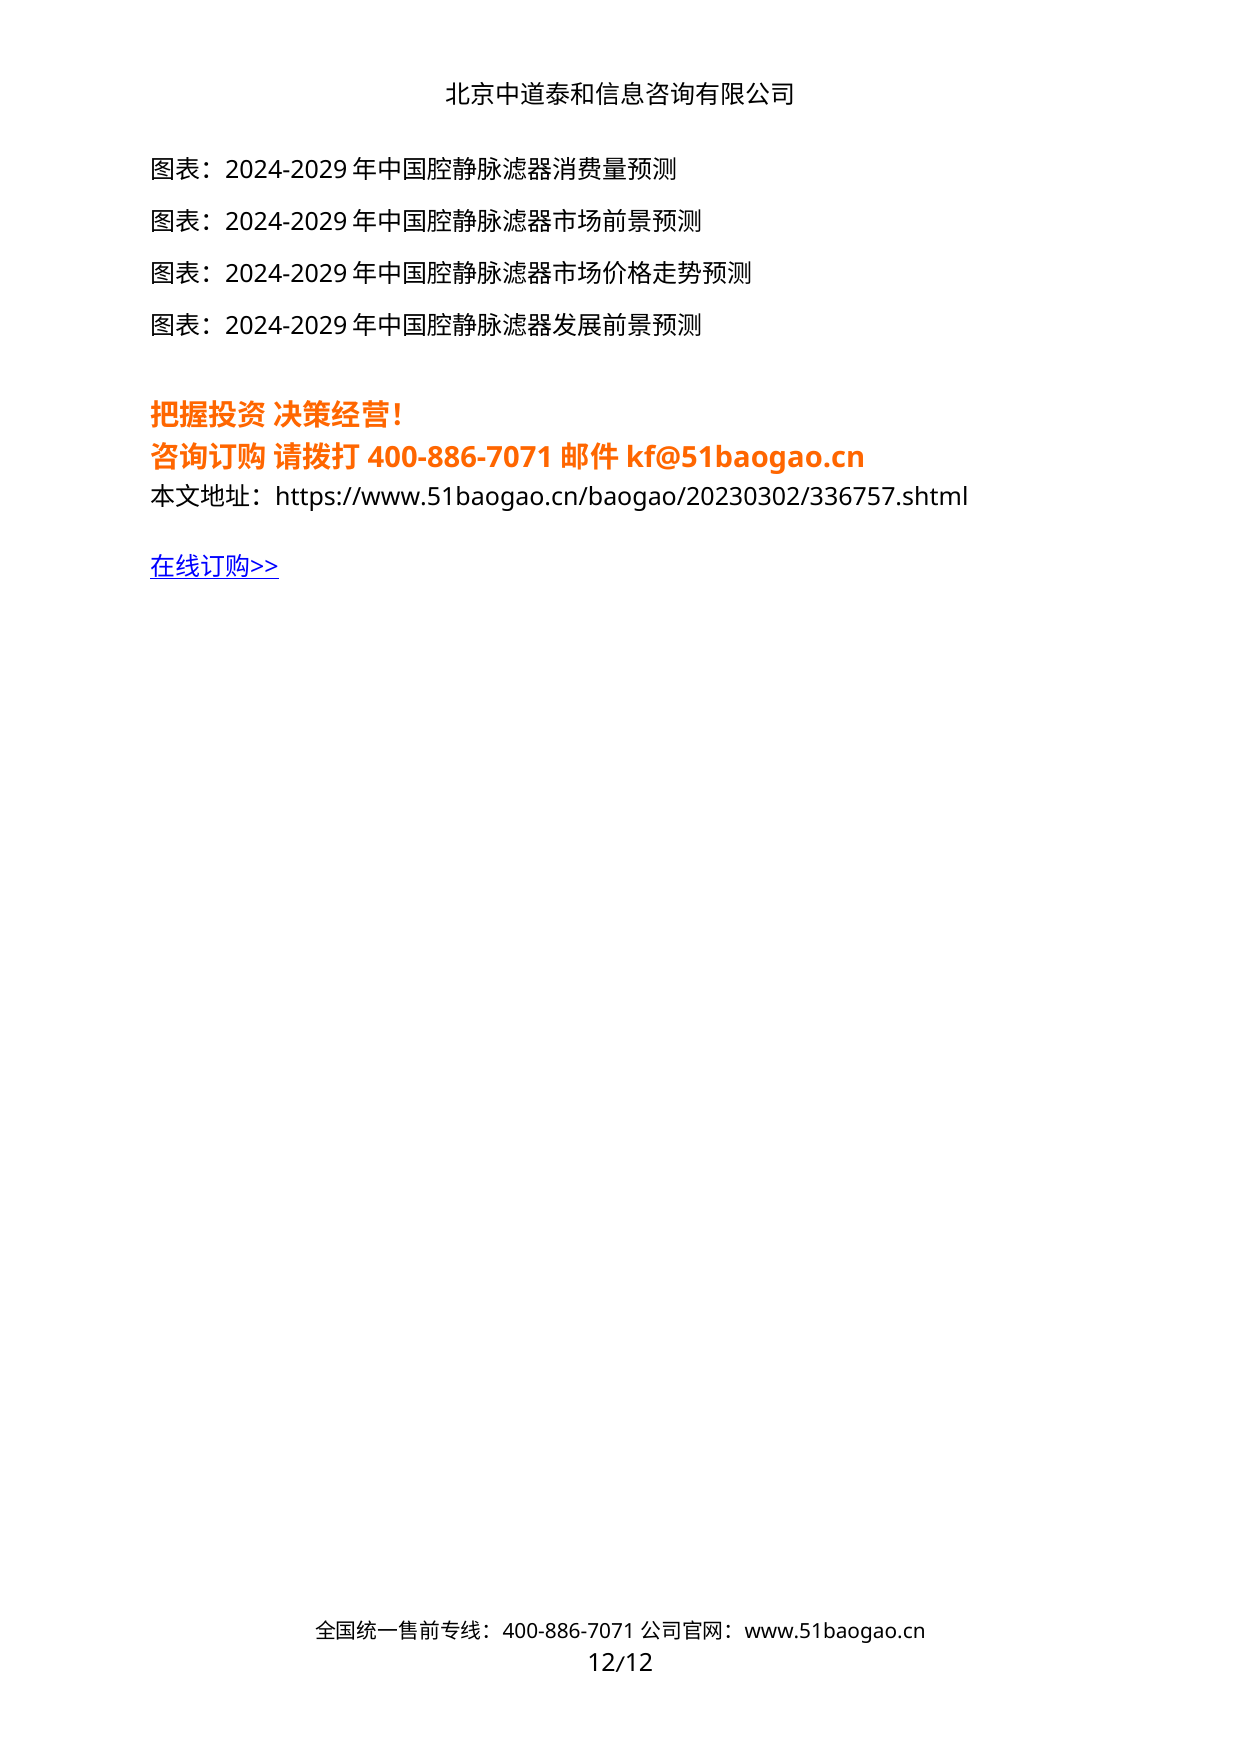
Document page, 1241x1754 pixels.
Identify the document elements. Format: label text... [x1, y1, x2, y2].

text 把握投资 决策经营！咨询订购 请拨打 400-886-7071 邮件 kf@51baogao.cn本文地址：https://www.51baogao.cn/baogao/20230302/336757.shtml [150, 357, 1090, 512]
text 图表：2024-2029年中国腔静脉滤器消费量预测 [150, 150, 1090, 186]
text 图表：2024-2029年中国腔静脉滤器市场前景预测 [150, 202, 1090, 238]
text 图表：2024-2029年中国腔静脉滤器发展前景预测 [150, 306, 1090, 342]
text 图表：2024-2029年中国腔静脉滤器市场价格走势预测 [150, 254, 1090, 290]
text 在线订购>> [150, 512, 1090, 583]
